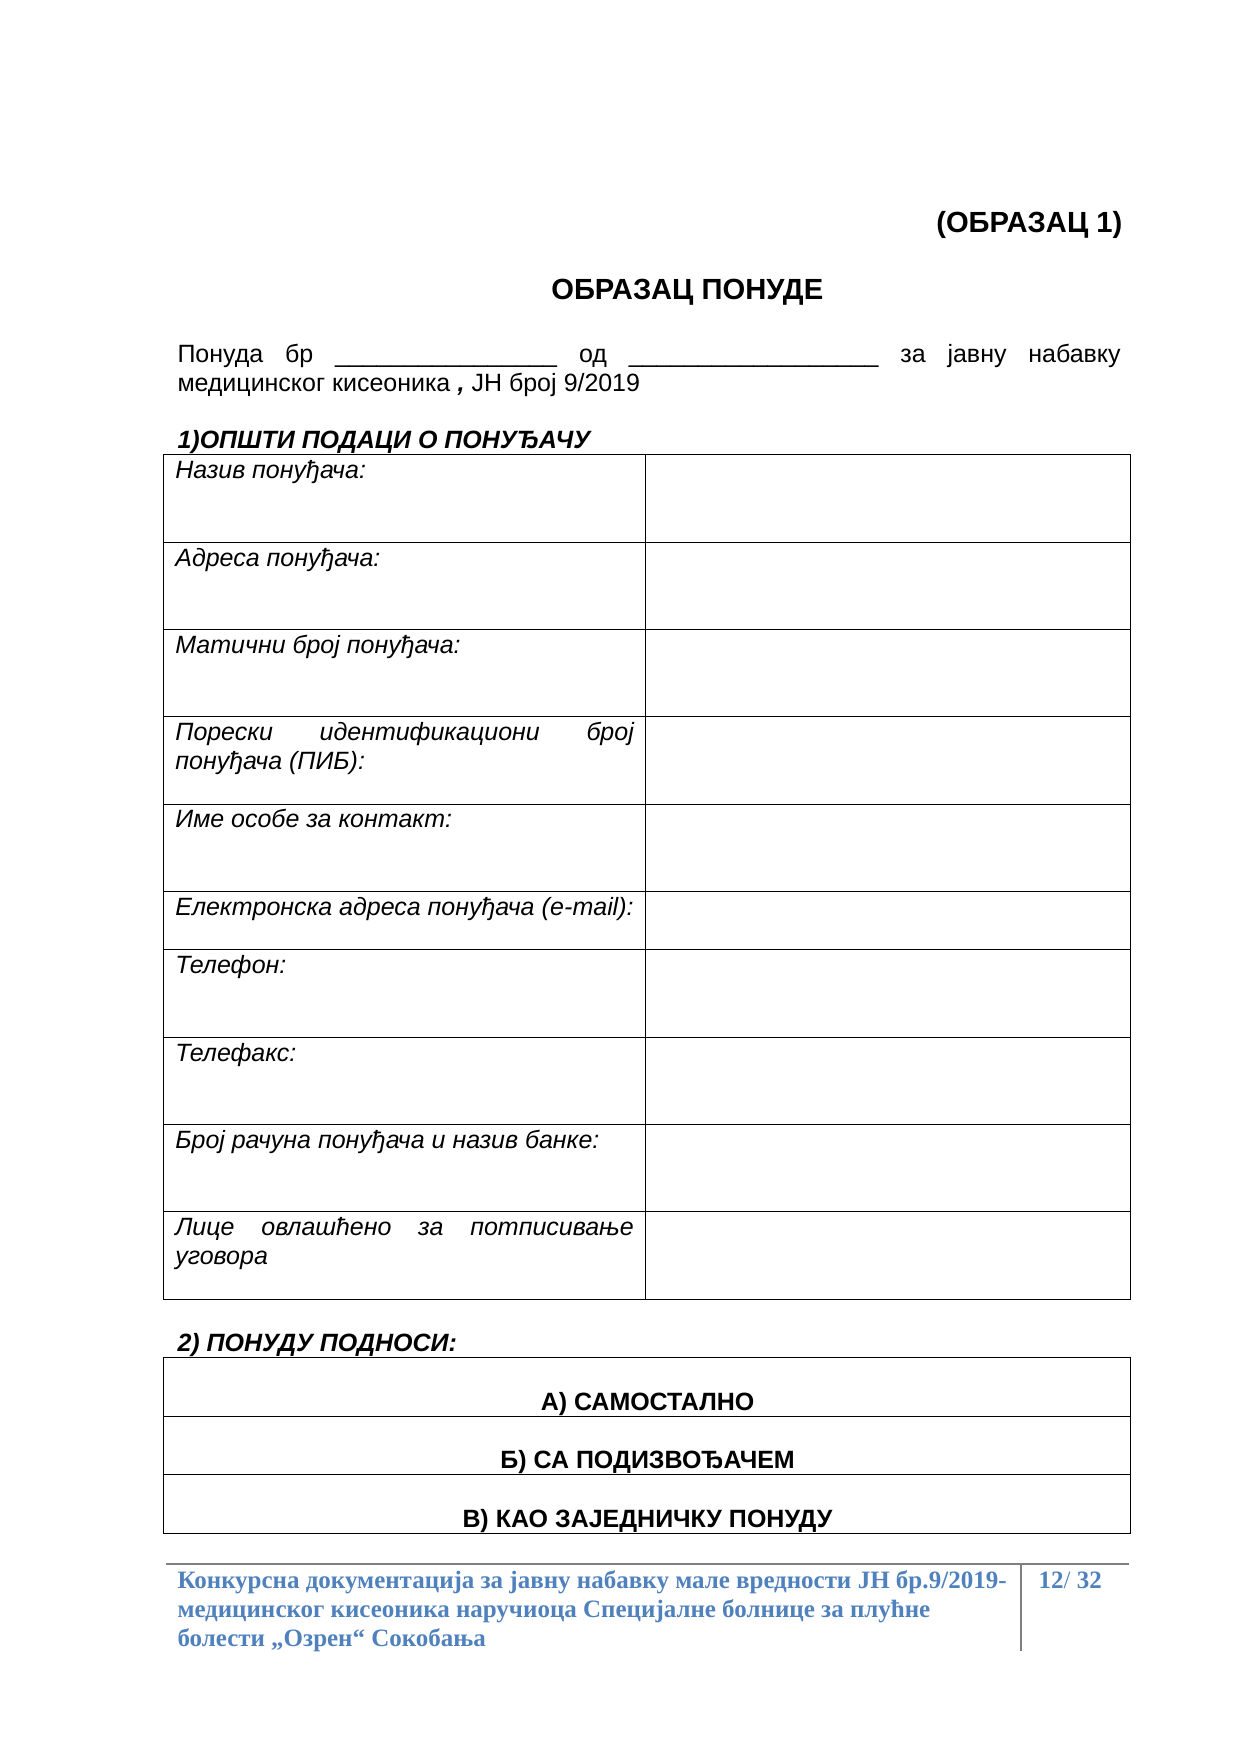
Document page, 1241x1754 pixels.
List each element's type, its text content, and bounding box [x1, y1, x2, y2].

text 1)ОПШТИ ПОДАЦИ О ПОНУЂАЧУ [177, 426, 1122, 454]
text (ОБРАЗАЦ 1) [252, 205, 1122, 239]
table_cell Име особе за контакт: [164, 805, 645, 891]
table_cell [646, 1212, 1130, 1298]
table_cell Порески идентификациони број понуђача (ПИБ): [164, 717, 645, 803]
table_cell [646, 630, 1130, 716]
table_cell [646, 543, 1130, 629]
table_cell [646, 717, 1130, 803]
table_cell [646, 1125, 1130, 1211]
table_cell Број рачуна понуђача и назив банке: [164, 1125, 645, 1211]
text 2) ПОНУДУ ПОДНОСИ: [177, 1328, 1122, 1357]
table_cell Адреса понуђача: [164, 543, 645, 629]
table_cell [646, 1038, 1130, 1124]
table_cell Б) СА ПОДИЗВОЂАЧЕМ [164, 1417, 1130, 1474]
table_cell Лице овлашћено за потписивање уговора [164, 1212, 645, 1298]
table_cell Електронска адреса понуђача (e-mail): [164, 892, 645, 949]
text ОБРАЗАЦ ПОНУДЕ [252, 272, 1122, 306]
table_cell Телефакс: [164, 1038, 645, 1124]
table_cell Матични број понуђача: [164, 630, 645, 716]
table_header А) САМОСТАЛНО [164, 1358, 1130, 1416]
table_cell В) КАО ЗАЈЕДНИЧКУ ПОНУДУ [164, 1475, 1130, 1533]
table_header [646, 455, 1130, 542]
table_cell [646, 805, 1130, 891]
table_cell [646, 950, 1130, 1037]
text Понуда бр ________________ од __________________ за јавну набавку медицинског кисеоника , ЈН број 9/2019 [177, 339, 1122, 397]
table_cell Телефон: [164, 950, 645, 1037]
table_header Назив понуђача: [164, 455, 645, 542]
table_cell [646, 892, 1130, 949]
